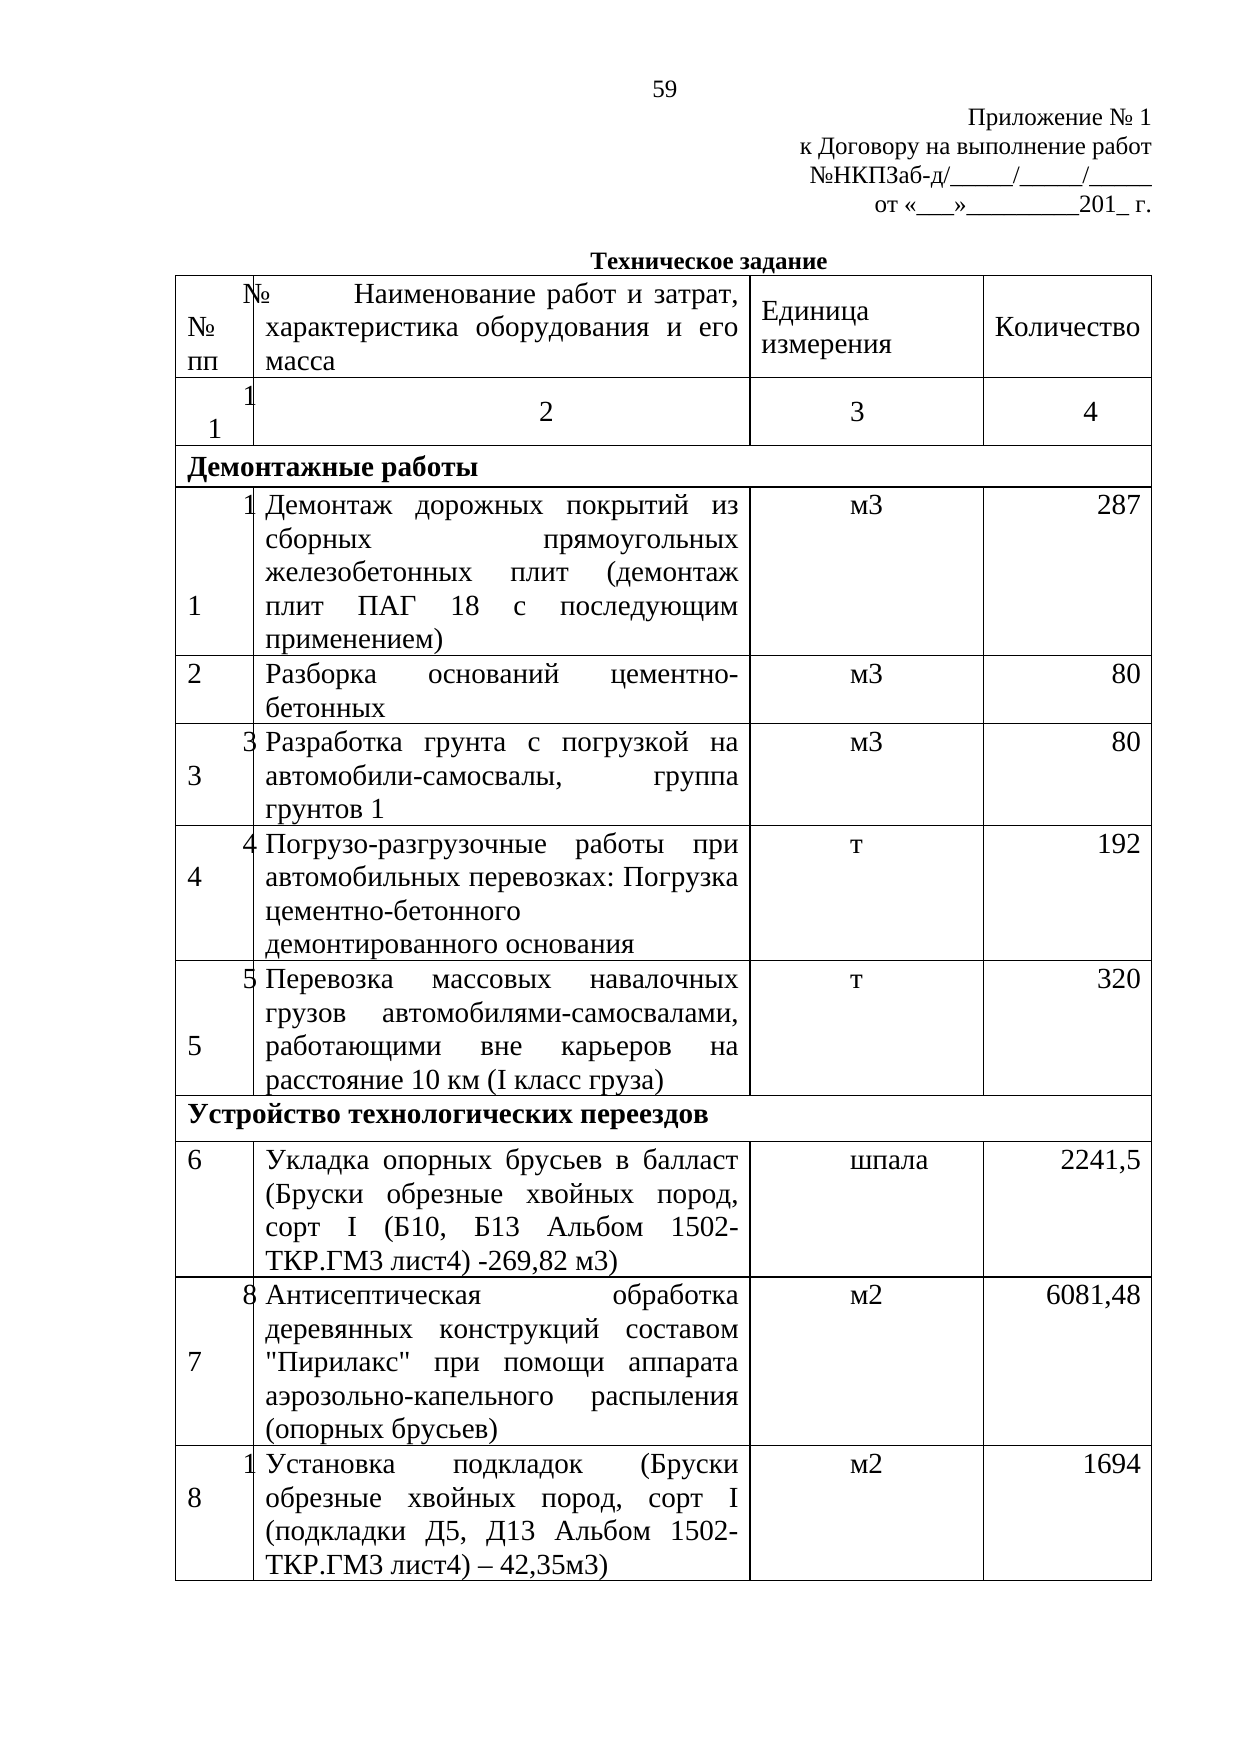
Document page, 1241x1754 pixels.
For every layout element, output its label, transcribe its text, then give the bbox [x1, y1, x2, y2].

table_cell 4 4 [176, 826, 253, 960]
table_cell 2 [254, 378, 749, 445]
text №НКПЗаб-д/_____/_____/_____ [177, 160, 1152, 189]
table_cell 192 [984, 826, 1151, 960]
table_cell м2 [751, 1278, 983, 1445]
table_cell Установка подкладок (Бруски обрезные хвойных пород, сорт I (подкладки Д5, Д13 Альбом 1502-ТКР.ГМ3 лист4) – 42,35м3) [254, 1446, 749, 1580]
table_cell 5 5 [176, 961, 253, 1095]
text к Договору на выполнение работ [177, 131, 1152, 160]
table_cell 3 [751, 378, 983, 445]
table_cell Перевозка массовых навалочных грузов автомобилями-самосвалами, работающими вне карьеров на расстояние 10 км (I класс груза) [254, 961, 749, 1095]
table_cell 1694 [984, 1446, 1151, 1580]
table_cell 2 [176, 656, 253, 723]
table_cell Демонтажные работы [176, 446, 1151, 486]
table_header Количество [984, 276, 1151, 377]
table_cell 80 [984, 724, 1151, 825]
table_header Единица измерения [751, 276, 983, 377]
table_cell 33 [176, 724, 253, 825]
table_cell т [751, 961, 983, 1095]
table_cell м3 [751, 656, 983, 723]
table_header №№ пп [176, 276, 253, 377]
table_cell 1 1 [176, 488, 253, 655]
text Приложение № 1 [177, 102, 1152, 131]
table_cell Устройство технологических переездов [176, 1096, 1151, 1141]
table_cell Погрузо-разгрузочные работы при автомобильных перевозках: Погрузка цементно-бетонного демонтированного основания [254, 826, 749, 960]
table_cell Антисептическая обработка деревянных конструкций составом "Пирилакс" при помощи аппарата аэрозольно-капельного распыления (опорных брусьев) [254, 1278, 749, 1445]
table_cell 8 7 [176, 1278, 253, 1445]
table_cell м3 [751, 724, 983, 825]
text от «___»_________201_ г. [177, 189, 1152, 217]
table_cell Демонтаж дорожных покрытий из сборных прямоугольных железобетонных плит (демонтаж плит ПАГ 18 с последующим применением) [254, 488, 749, 655]
table_cell 6 [176, 1142, 253, 1276]
table_header Наименование работ и затрат, характеристика оборудования и его масса [254, 276, 749, 377]
table_cell шпала [751, 1142, 983, 1276]
table_cell Укладка опорных брусьев в балласт (Бруски обрезные хвойных пород, сорт I (Б10, Б13 Альбом 1502-ТКР.ГМ3 лист4) -269,82 м3) [254, 1142, 749, 1276]
table_cell т [751, 826, 983, 960]
table_cell Разработка грунта с погрузкой на автомобили-самосвалы, группа грунтов 1 [254, 724, 749, 825]
table_cell м2 [751, 1446, 983, 1580]
table_cell 2241,5 [984, 1142, 1151, 1276]
table_cell 18 [176, 1446, 253, 1580]
table_cell Разборка оснований цементно-бетонных [254, 656, 749, 723]
table_cell 80 [984, 656, 1151, 723]
table_cell 6081,48 [984, 1278, 1151, 1445]
text Техническое задание [177, 246, 1152, 275]
table_cell м3 [751, 488, 983, 655]
table_cell 4 [984, 378, 1151, 445]
table_cell 320 [984, 961, 1151, 1095]
table_cell 287 [984, 488, 1151, 655]
table_cell 11 [176, 378, 253, 445]
